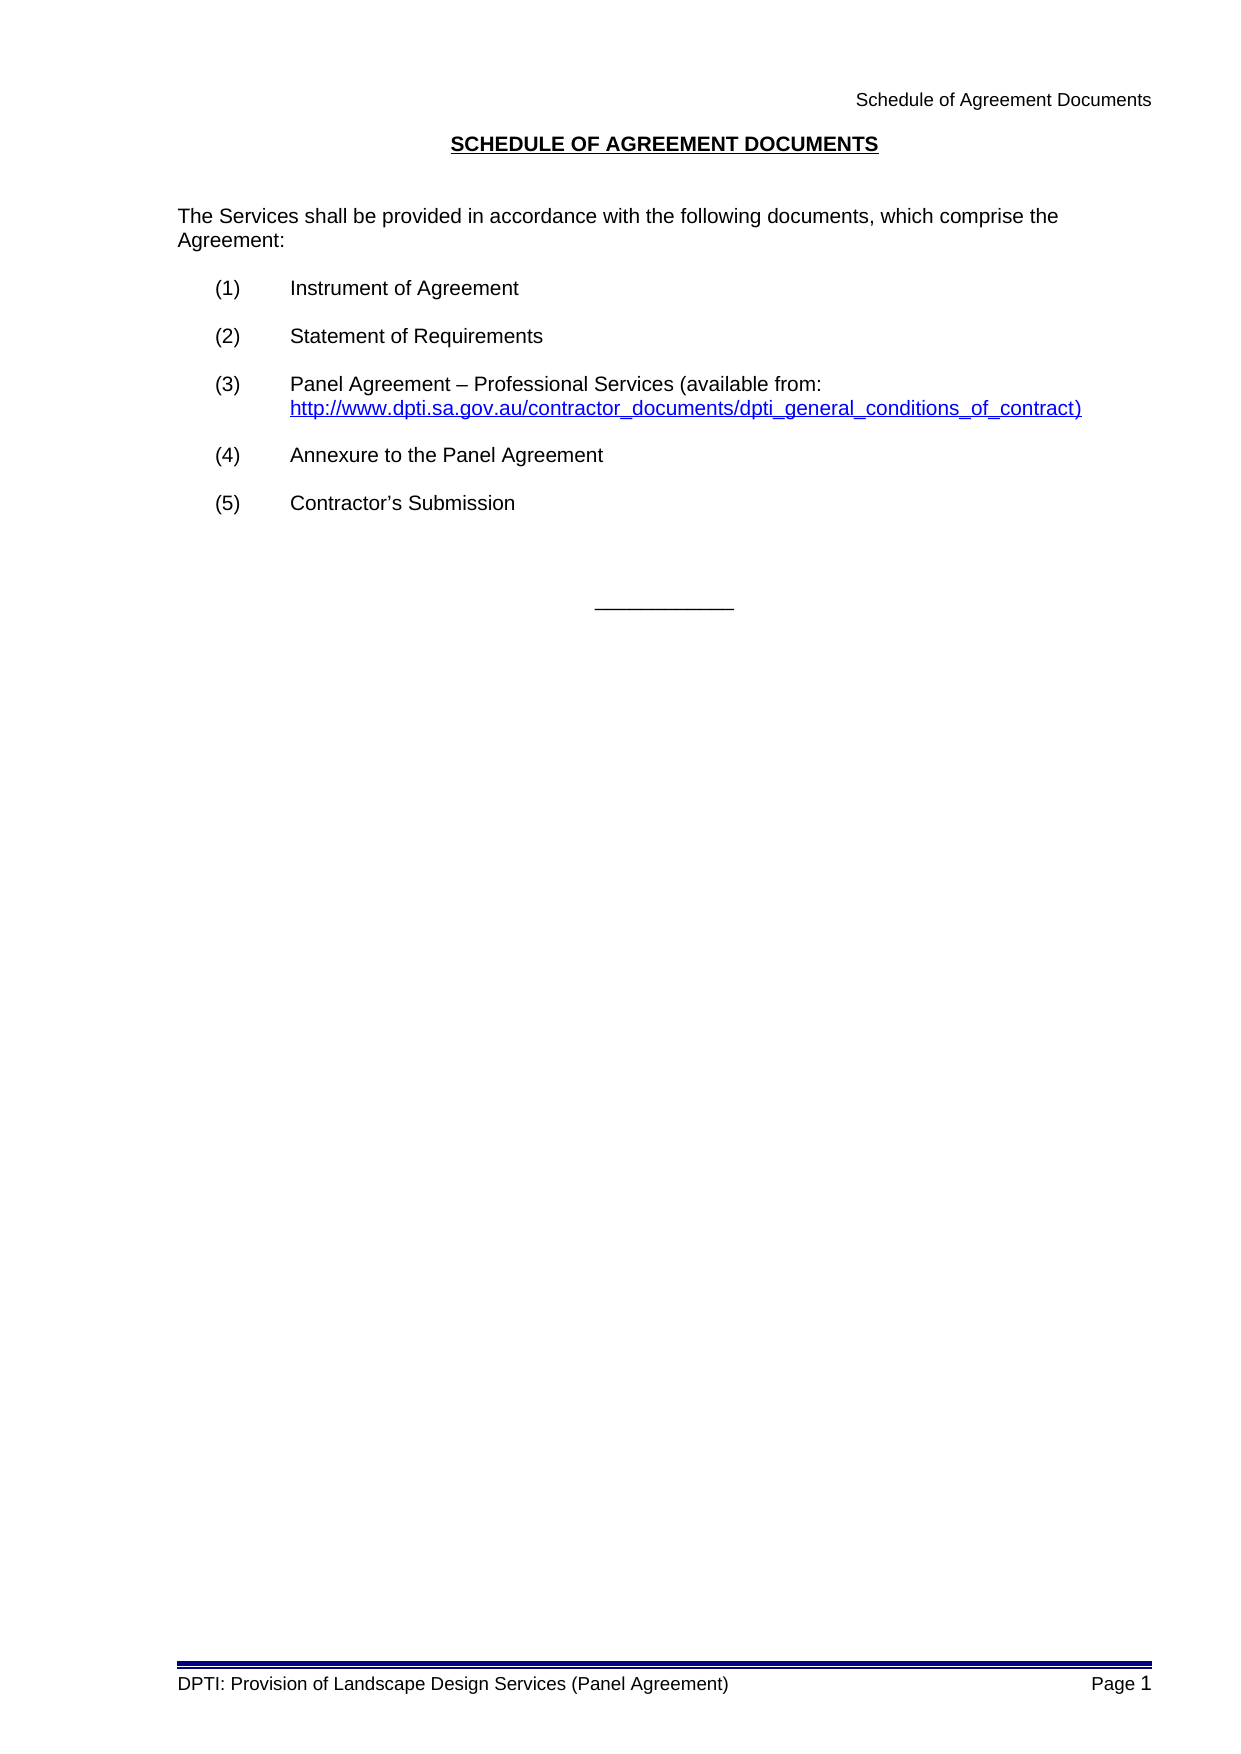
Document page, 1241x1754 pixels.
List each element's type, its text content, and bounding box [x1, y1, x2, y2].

list Statement of Requirements [215, 323, 1152, 347]
list Panel Agreement – Professional Services (available from: http://www.dpti.sa.gov.au/contractor_documents/dpti_general_conditions_of_contract) [215, 371, 1152, 443]
text The Services shall be provided in accordance with the following documents, which comprise the Agreement: [177, 204, 1152, 252]
text SCHEDULE OF AGREEMENT DOCUMENTS [177, 132, 1152, 156]
list Contractor’s Submission [215, 491, 1152, 515]
text ____________ [177, 587, 1152, 611]
list Instrument of Agreement [215, 276, 1152, 299]
list Annexure to the Panel Agreement [215, 443, 1152, 467]
